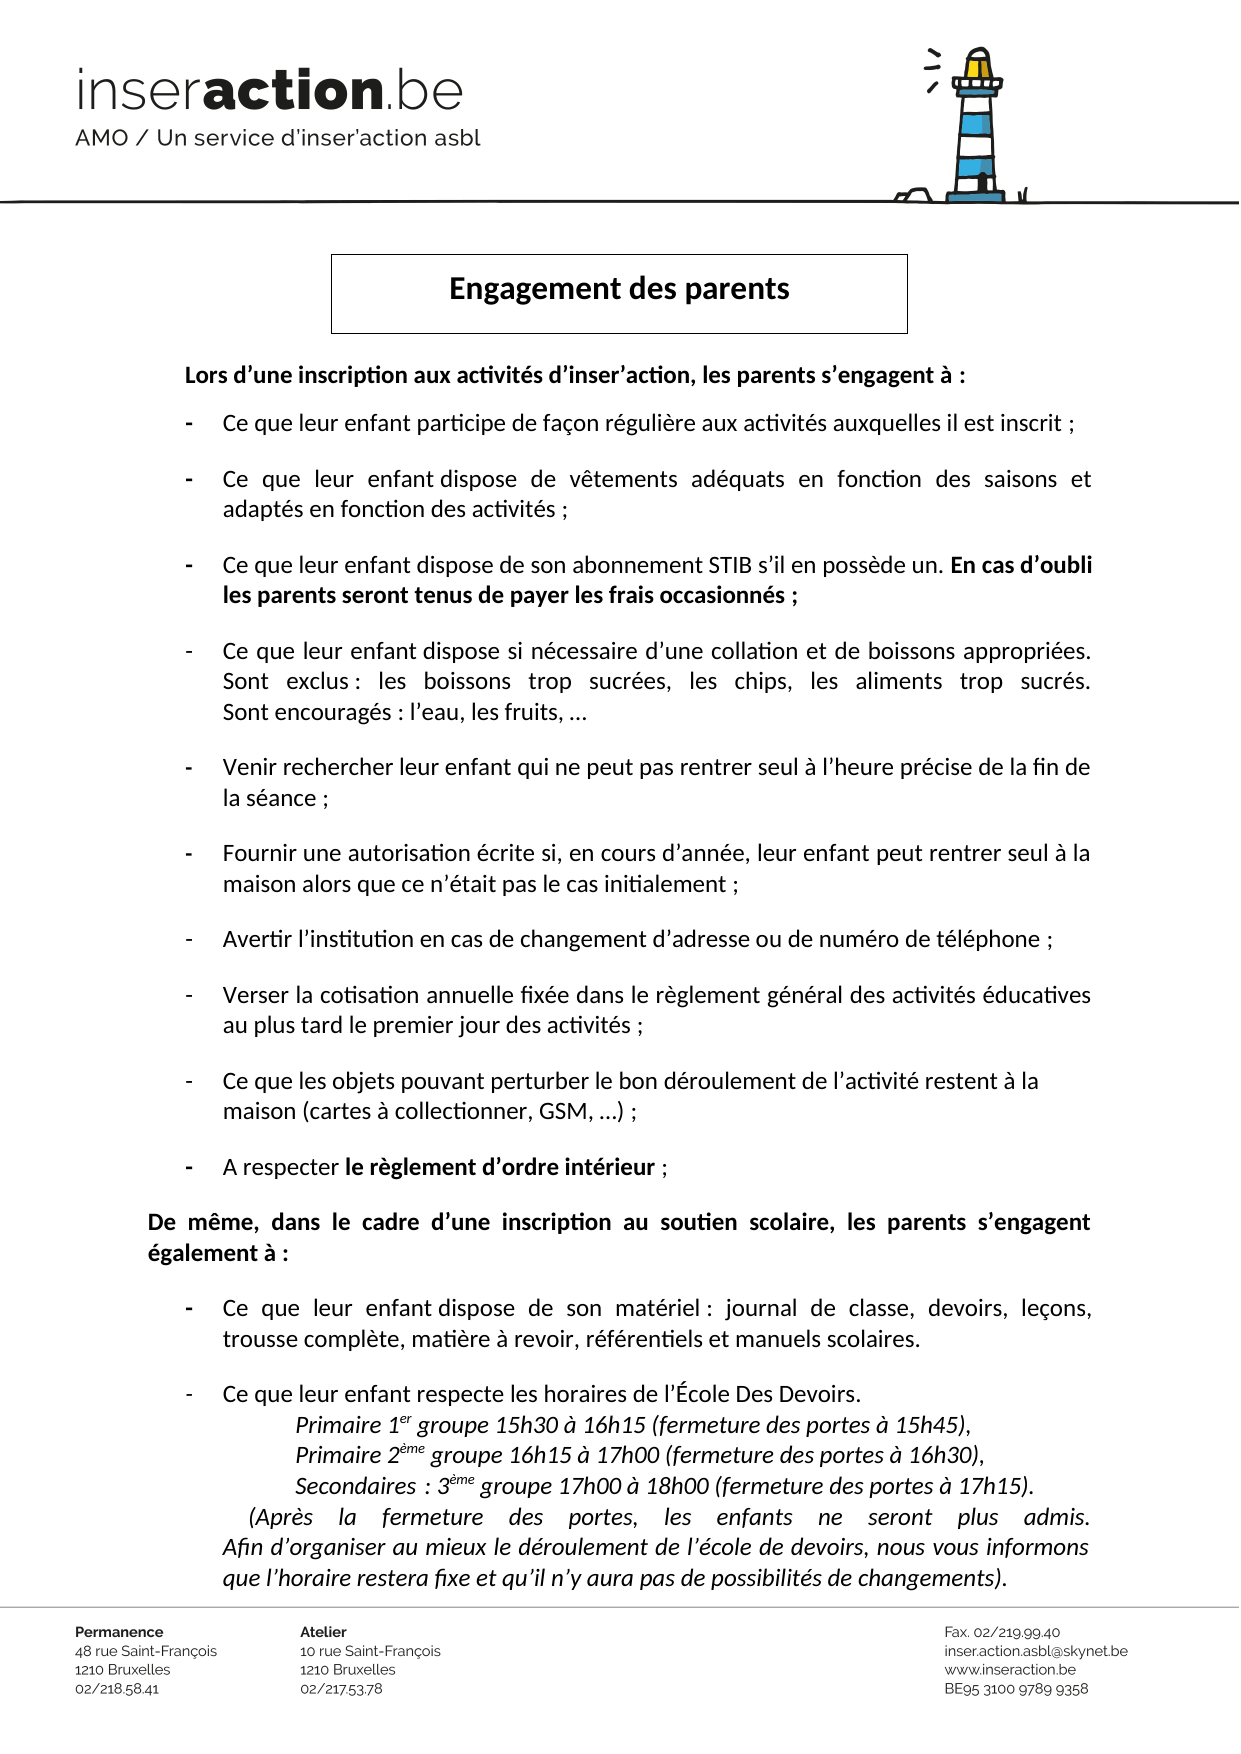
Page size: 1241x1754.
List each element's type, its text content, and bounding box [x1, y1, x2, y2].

list Ce que leur enfant dispose si nécessaire d’une collation et de boissons appropriées. Sont exclus : les boissons trop sucrées, les chips, les aliments trop sucrés. Sont encouragés : l’eau, les fruits, … [185, 635, 1093, 726]
text Primaire 1er groupe 15h30 à 16h15 (fermeture des portes à 15h45), [221, 1409, 1093, 1440]
text De même, dans le cadre d’une inscription au soutien scolaire, les parents s’engagent également à : [148, 1207, 1093, 1268]
text Secondaires : 3ème groupe 17h00 à 18h00 (fermeture des portes à 17h15). [221, 1470, 1093, 1501]
text Primaire 2ème groupe 16h15 à 17h00 (fermeture des portes à 16h30), [221, 1440, 1093, 1470]
list Ce que leur enfant dispose de vêtements adéquats en fonction des saisons et adaptés en fonction des activités ; [185, 463, 1093, 524]
list Ce que leur enfant participe de façon régulière aux activités auxquelles il est inscrit ; [185, 407, 1093, 437]
list Ce que leur enfant respecte les horaires de l’École Des Devoirs. [185, 1379, 1093, 1409]
list Ce que les objets pouvant perturber le bon déroulement de l’activité restent à la maison (cartes à collectionner, GSM, …) ; [185, 1065, 1093, 1126]
list Ce que leur enfant dispose de son matériel : journal de classe, devoirs, leçons, trousse complète, matière à revoir, référentiels et manuels scolaires. [185, 1293, 1093, 1354]
list Ce que leur enfant dispose de son abonnement STIB s’il en possède un. En cas d’oubli les parents seront tenus de payer les frais occasionnés ; [185, 549, 1093, 610]
list Fournir une autorisation écrite si, en cours d’année, leur enfant peut rentrer seul à la maison alors que ce n’était pas le cas initialement ; [185, 837, 1093, 898]
list Avertir l’institution en cas de changement d’adresse ou de numéro de téléphone ; [185, 923, 1093, 954]
text (Après la fermeture des portes, les enfants ne seront plus admis. Afin d’organiser au mieux le déroulement de l’école de devoirs, nous vous informons que l’horaire restera fixe et qu’il n’y aura pas de possibilités de changements). [223, 1501, 1093, 1592]
picture [0, 0, 1239, 1751]
table_header Engagement des parents [332, 255, 907, 333]
text Lors d’une inscription aux activités d’inser’action, les parents s’engagent à : [148, 359, 1093, 390]
list Verser la cotisation annuelle fixée dans le règlement général des activités éducatives au plus tard le premier jour des activités ; [185, 979, 1093, 1040]
list A respecter le règlement d’ordre intérieur ; [185, 1151, 1093, 1182]
list Venir rechercher leur enfant qui ne peut pas rentrer seul à l’heure précise de la fin de la séance ; [185, 751, 1093, 812]
